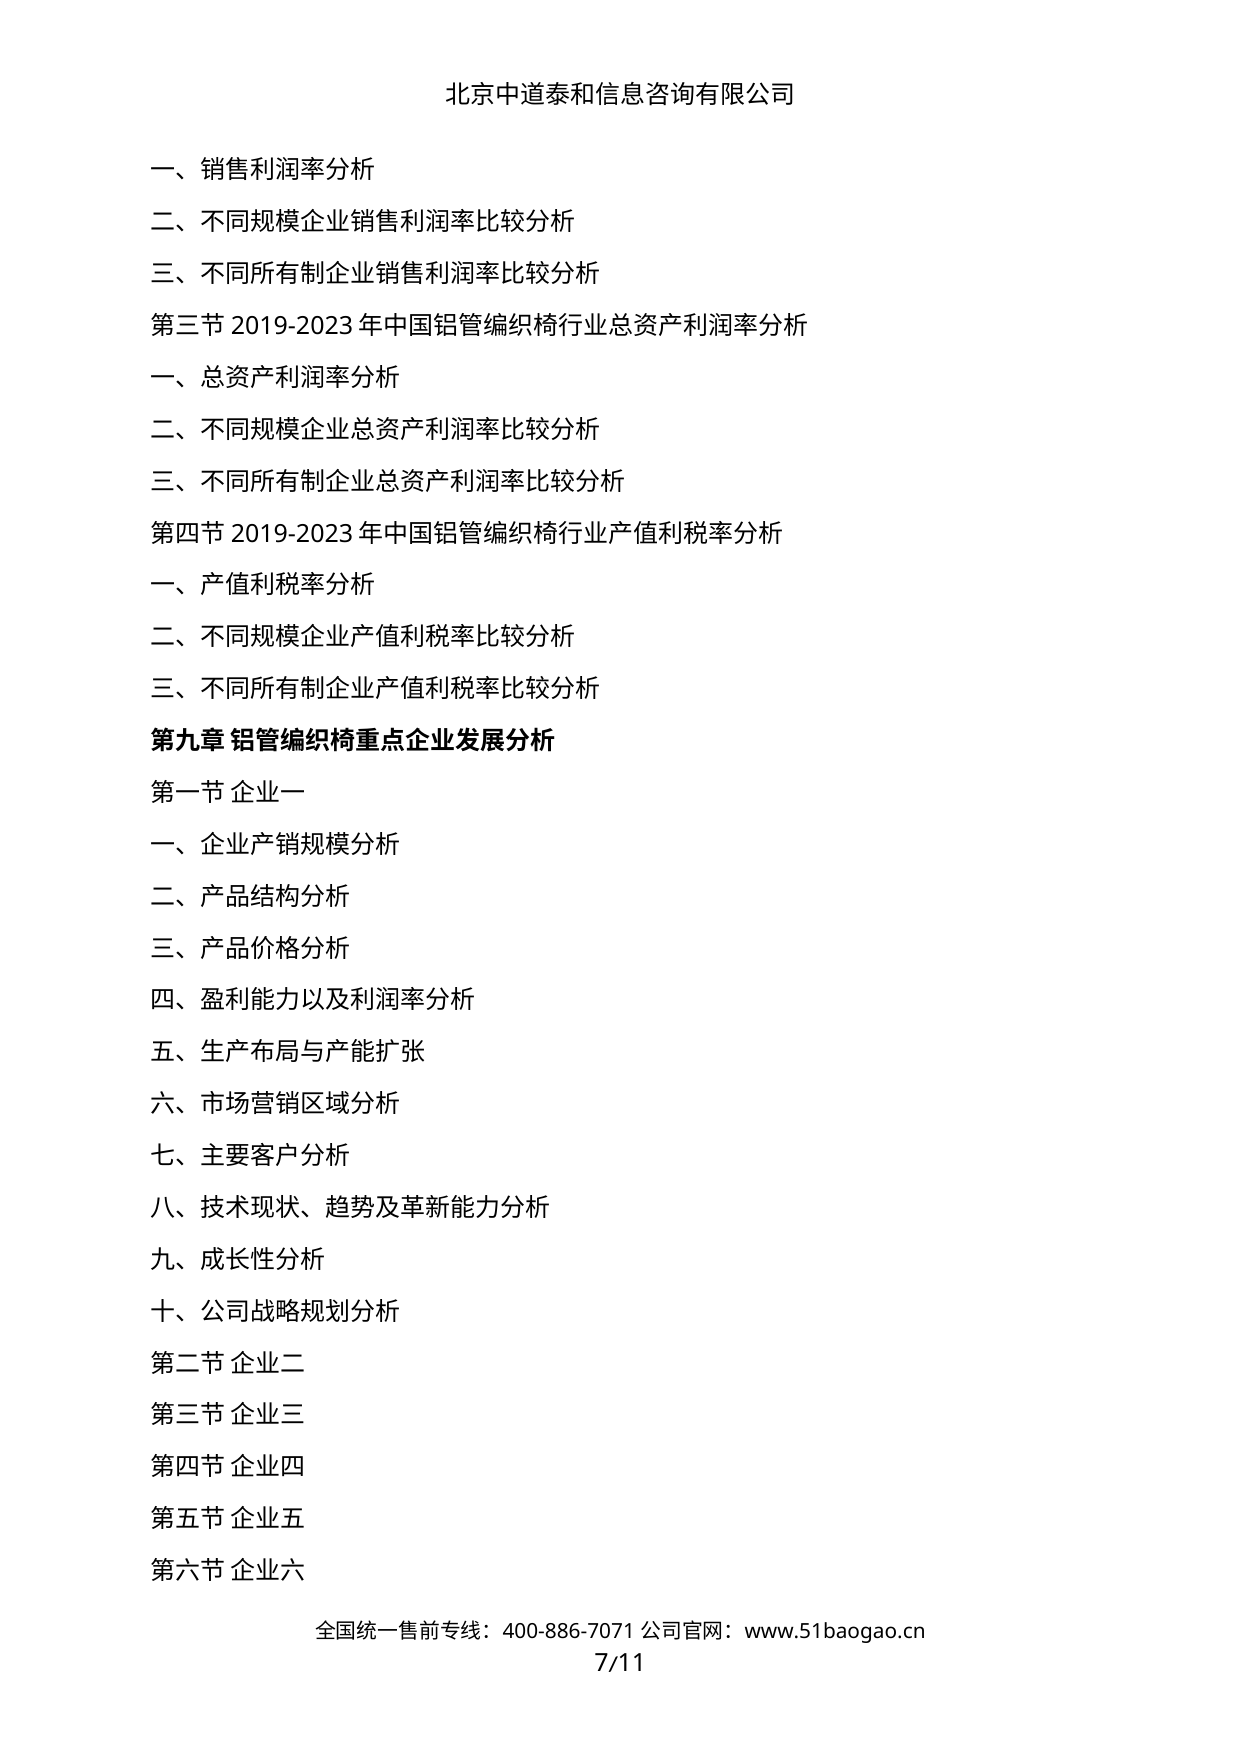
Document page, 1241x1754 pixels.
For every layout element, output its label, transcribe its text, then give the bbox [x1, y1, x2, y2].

text 三、不同所有制企业产值利税率比较分析 [150, 669, 1090, 705]
text 七、主要客户分析 [150, 1136, 1090, 1172]
text 三、不同所有制企业销售利润率比较分析 [150, 254, 1090, 290]
text 六、市场营销区域分析 [150, 1084, 1090, 1120]
text 第一节 企业一 [150, 772, 1090, 809]
text 第四节 2019-2023年中国铝管编织椅行业产值利税率分析 [150, 513, 1090, 549]
text 第三节 企业三 [150, 1395, 1090, 1431]
text 第九章 铝管编织椅重点企业发展分析 [150, 721, 1090, 757]
text 十、公司战略规划分析 [150, 1291, 1090, 1327]
text 第六节 企业六 [150, 1551, 1090, 1587]
text 二、不同规模企业产值利税率比较分析 [150, 617, 1090, 653]
text 第三节 2019-2023年中国铝管编织椅行业总资产利润率分析 [150, 306, 1090, 342]
text 一、企业产销规模分析 [150, 824, 1090, 861]
text 一、销售利润率分析 [150, 150, 1090, 186]
text 八、技术现状、趋势及革新能力分析 [150, 1187, 1090, 1224]
text 一、总资产利润率分析 [150, 357, 1090, 394]
text 第四节 企业四 [150, 1447, 1090, 1483]
text 二、不同规模企业销售利润率比较分析 [150, 202, 1090, 238]
text 二、不同规模企业总资产利润率比较分析 [150, 409, 1090, 446]
text 四、盈利能力以及利润率分析 [150, 980, 1090, 1016]
text 三、不同所有制企业总资产利润率比较分析 [150, 461, 1090, 497]
text 一、产值利税率分析 [150, 565, 1090, 601]
text 二、产品结构分析 [150, 876, 1090, 912]
text 第二节 企业二 [150, 1343, 1090, 1379]
text 三、产品价格分析 [150, 928, 1090, 964]
text 九、成长性分析 [150, 1239, 1090, 1276]
text 第五节 企业五 [150, 1499, 1090, 1535]
text 五、生产布局与产能扩张 [150, 1032, 1090, 1068]
